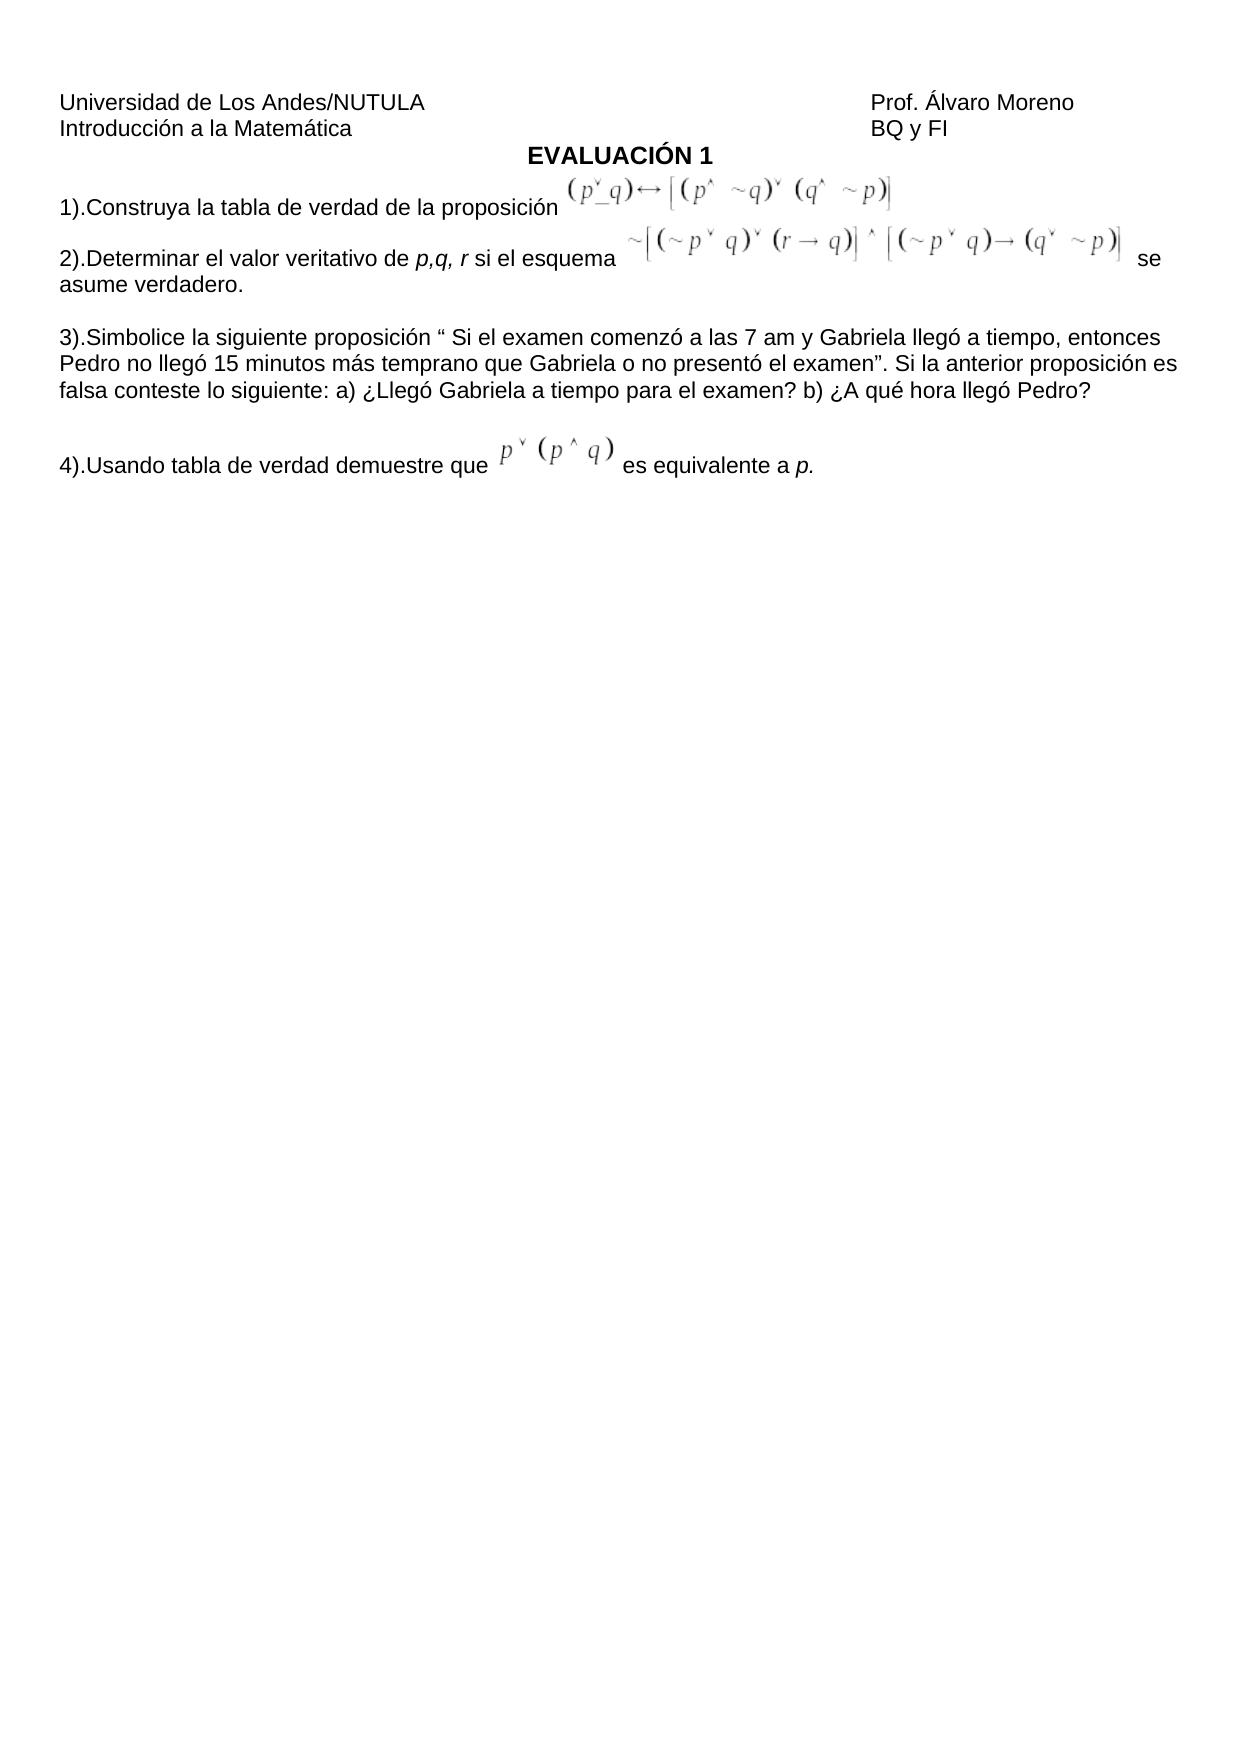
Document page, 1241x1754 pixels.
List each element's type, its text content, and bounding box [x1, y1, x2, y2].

text EVALUACIÓN 1 [59, 141, 1181, 170]
text Introducción a la Matemática BQ y FI [59, 115, 1181, 141]
text 2).Determinar el valor veritativo de p,q, r si el esquema se asume verdadero. [59, 221, 1181, 297]
text Universidad de Los Andes/NUTULA Prof. Álvaro Moreno [59, 89, 1181, 115]
text 3).Simbolice la siguiente proposición “ Si el examen comenzó a las y Gabriela llegó a tiempo, entonces Pedro no llegó 15 minutos más temprano que Gabriela o no presentó el examen”. Si la anterior proposición es falsa conteste lo siguiente: a) ¿Llegó Gabriela a tiempo para el examen? b) ¿A qué hora llegó Pedro? [59, 324, 1181, 403]
text 1).Construya la tabla de verdad de la proposición [59, 170, 1181, 221]
text 4).Usando tabla de verdad demuestre que es equivalente a p. [59, 432, 1181, 478]
